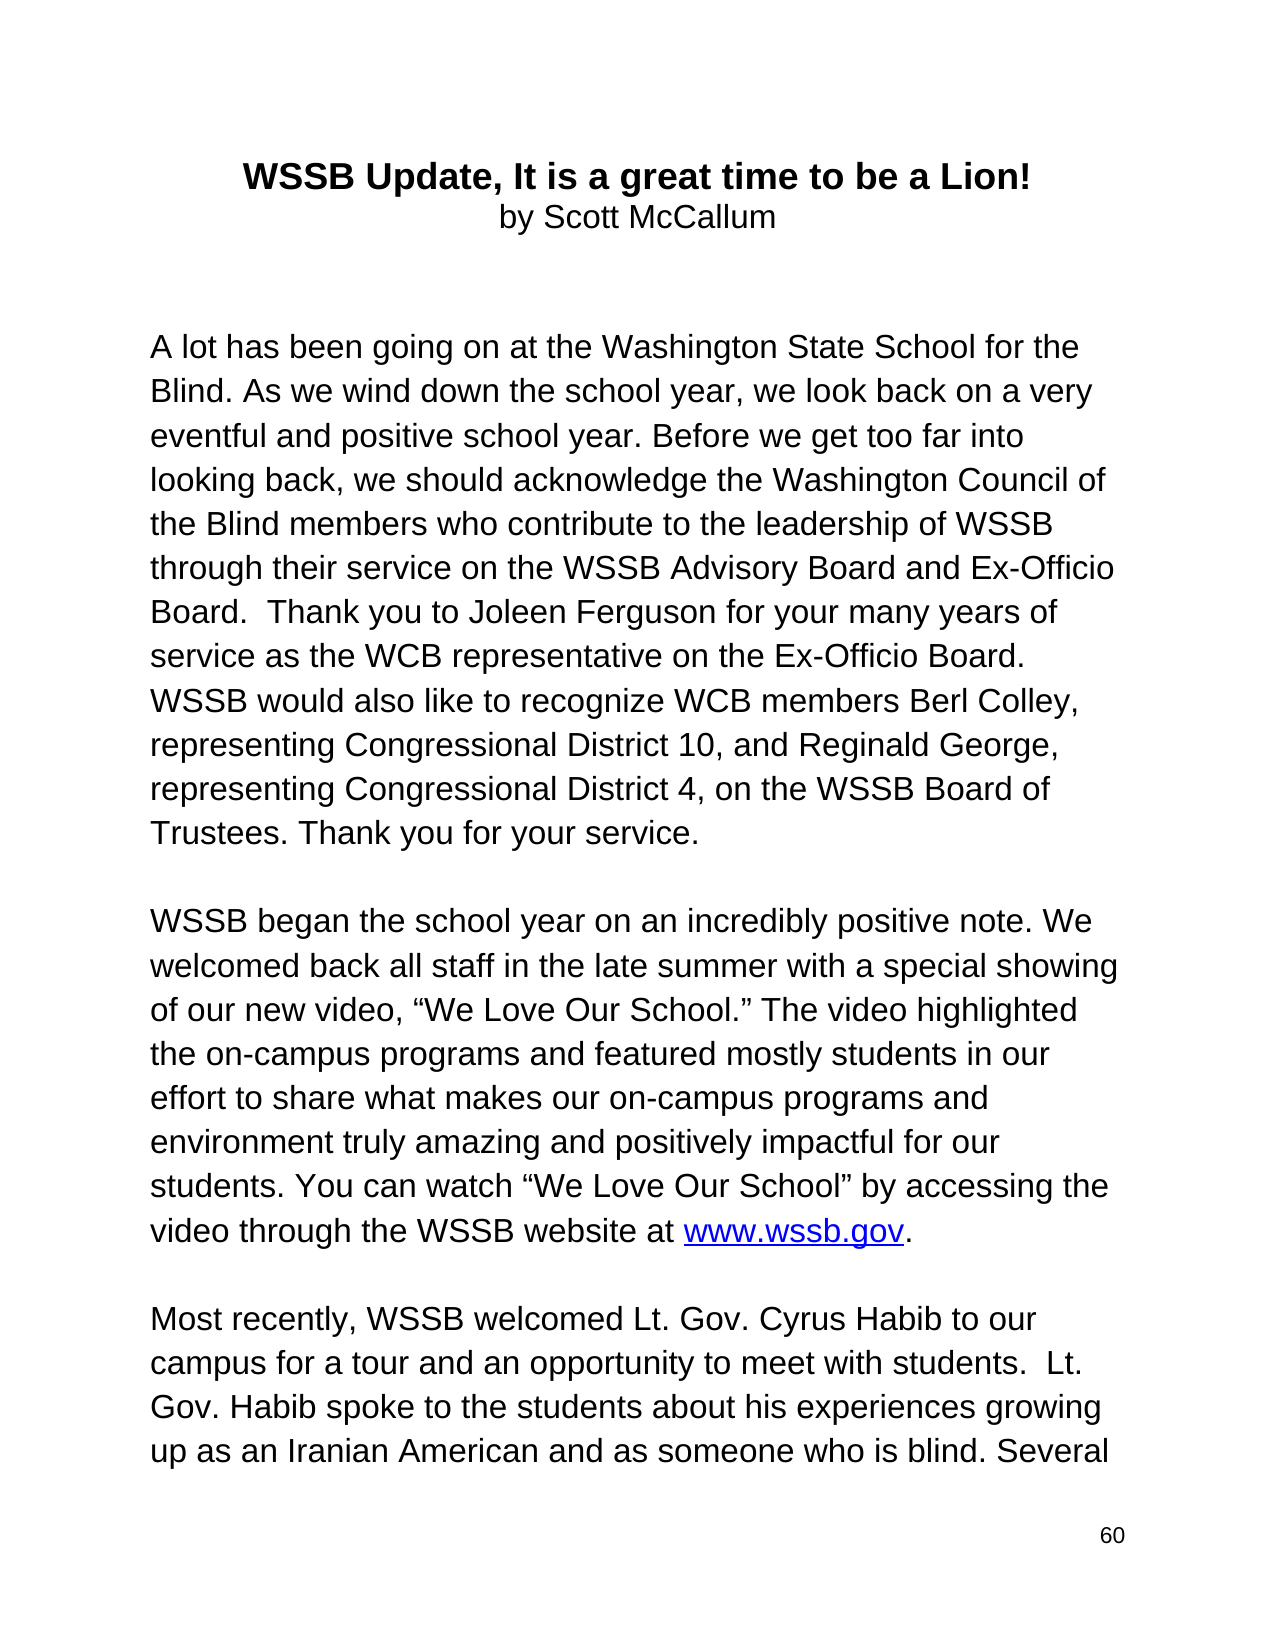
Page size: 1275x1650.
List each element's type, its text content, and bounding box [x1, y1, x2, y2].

text WSSB began the school year on an incredibly positive note. We welcomed back all staff in the late summer with a special showing of our new video, “We Love Our School.” The video highlighted the on-campus programs and featured mostly students in our effort to share what makes our on-campus programs and environment truly amazing and positively impactful for our students. You can watch “We Love Our School” by accessing the video through the WSSB website at www.wssb.gov. [150, 901, 1125, 1249]
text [150, 1299, 1125, 1470]
text A lot has been going on at the Washington State School for the Blind. As we wind down the school year, we look back on a very eventful and positive school year. Before we get too far into looking back, we should acknowledge the Washington Council of the Blind members who contribute to the leadership of WSSB through their service on the WSSB Advisory Board and Ex-Officio Board. Thank you to Joleen Ferguson for your many years of service as the WCB representative on the Ex-Officio Board. WSSB would also like to recognize WCB members Berl Colley, representing Congressional District 10, and Reginald George, representing Congressional District 4, on the WSSB Board of Trustees. Thank you for your service. [150, 327, 1125, 852]
text by Scott McCallum [150, 197, 1125, 236]
subtitle WSSB Update, It is a great time to be a Lion! [150, 154, 1125, 197]
